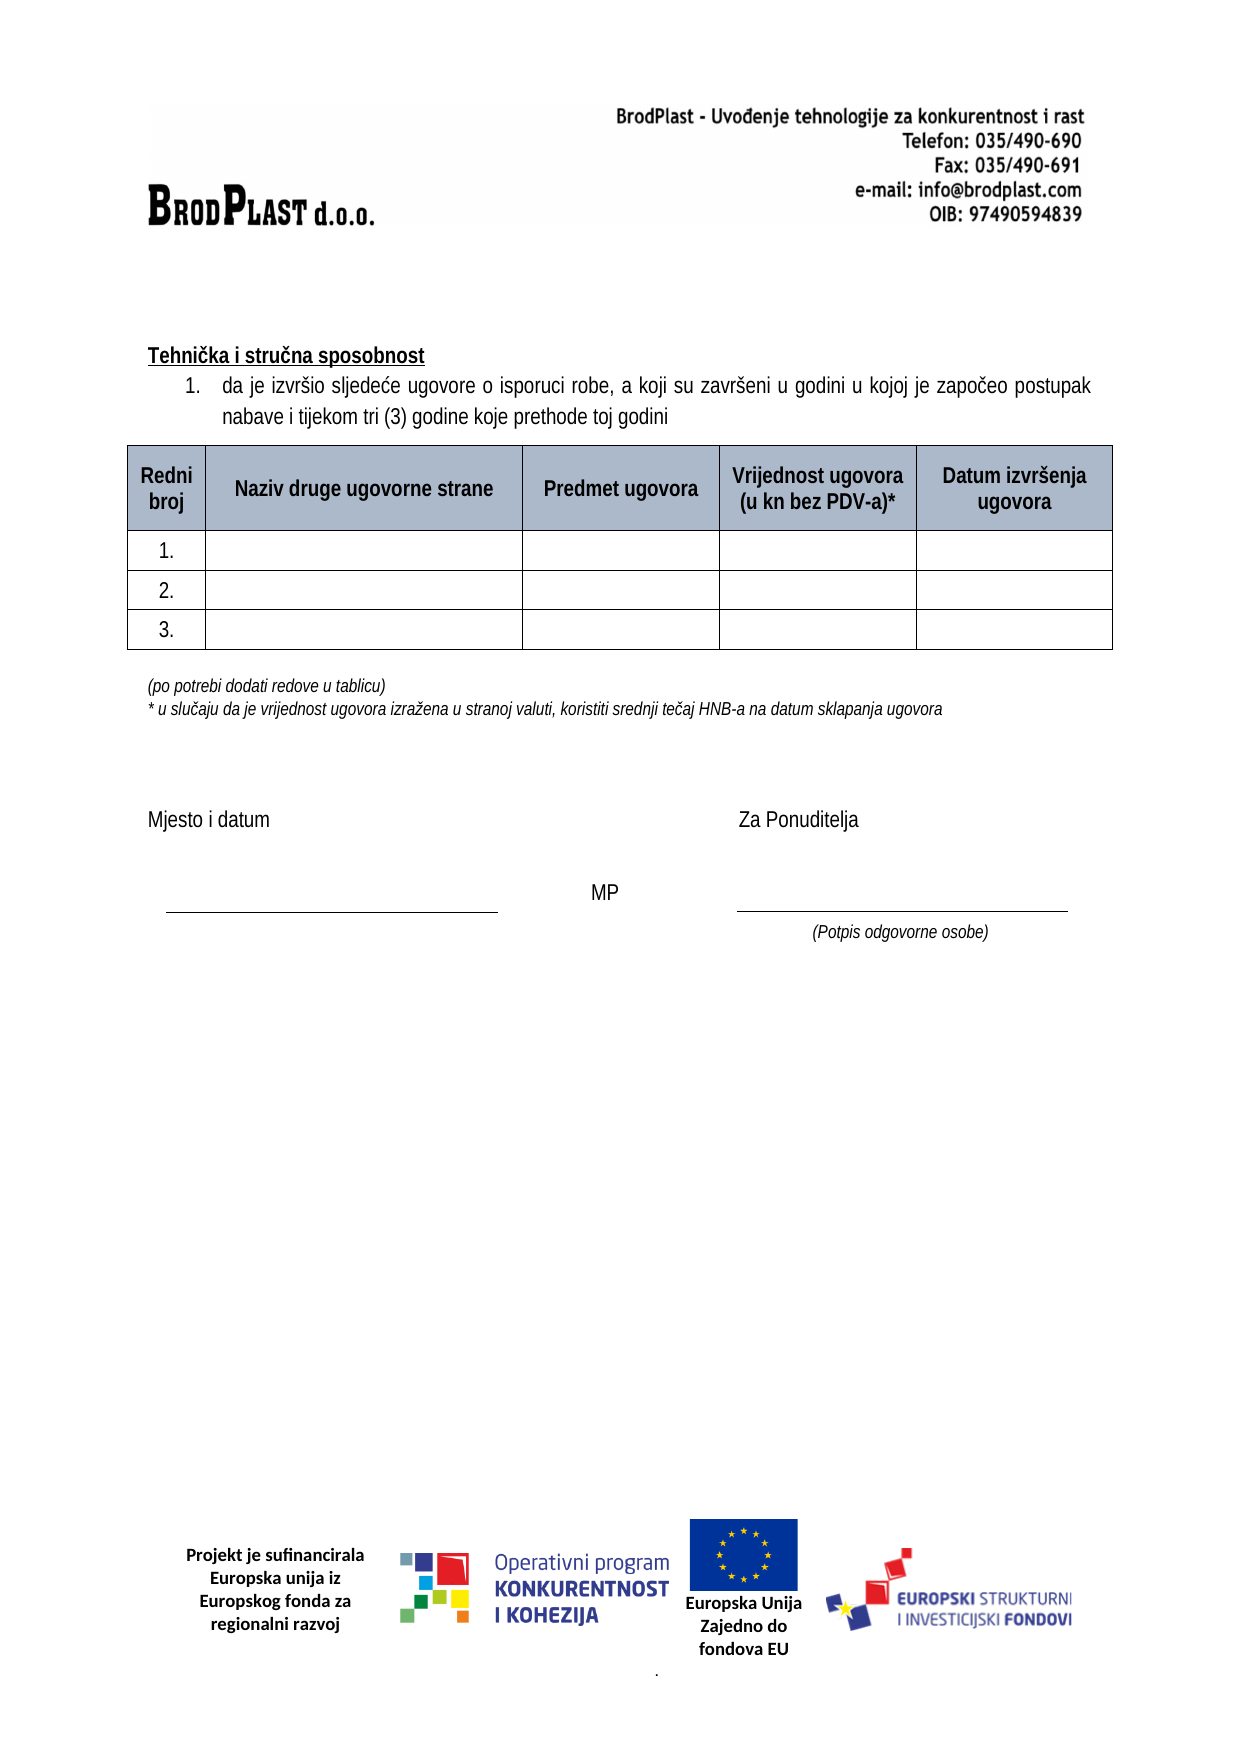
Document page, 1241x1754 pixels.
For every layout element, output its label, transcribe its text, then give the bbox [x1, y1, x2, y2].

picture [689, 1519, 798, 1591]
table_cell [917, 531, 1112, 569]
picture [147, 101, 1093, 229]
table_cell 1. [128, 531, 205, 569]
text * u slučaju da je vrijednost ugovora izražena u stranoj valuti, koristiti srednji tečaj HNB-a na datum sklapanja ugovora [148, 698, 1092, 720]
text Tehnička i stručna sposobnost [148, 342, 1092, 368]
table_cell [720, 571, 916, 609]
table_header Vrijednost ugovora (u kn bez PDV-a)* [720, 446, 916, 530]
list da je izvršio sljedeće ugovore o isporuci robe, a koji su završeni u godini u kojoj je započeo postupak nabave i tijekom tri (3) godine koje prethode toj godini [185, 372, 1092, 429]
table_cell [720, 531, 916, 569]
table_cell [917, 571, 1112, 609]
text (po potrebi dodati redove u tablicu) [148, 675, 1092, 697]
table_cell [523, 531, 719, 569]
table_cell [917, 610, 1112, 649]
table_cell 2. [128, 571, 205, 609]
table_cell [206, 531, 522, 569]
table_cell [206, 610, 522, 649]
picture [826, 1548, 1072, 1631]
table_cell [523, 610, 719, 649]
text (Potpis odgovorne osobe) [148, 921, 1092, 943]
table_header Predmet ugovora [523, 446, 719, 530]
text MP [148, 878, 1092, 905]
table_cell [206, 571, 522, 609]
table_header Redni broj [128, 446, 205, 530]
table_cell 3. [128, 610, 205, 649]
table_header Datum izvršenja ugovora [917, 446, 1112, 530]
table_cell [720, 610, 916, 649]
table_header Naziv druge ugovorne strane [206, 446, 522, 530]
picture [400, 1553, 669, 1626]
table_cell [523, 571, 719, 609]
text Mjesto i datum Za Ponuditelja [148, 806, 1092, 862]
